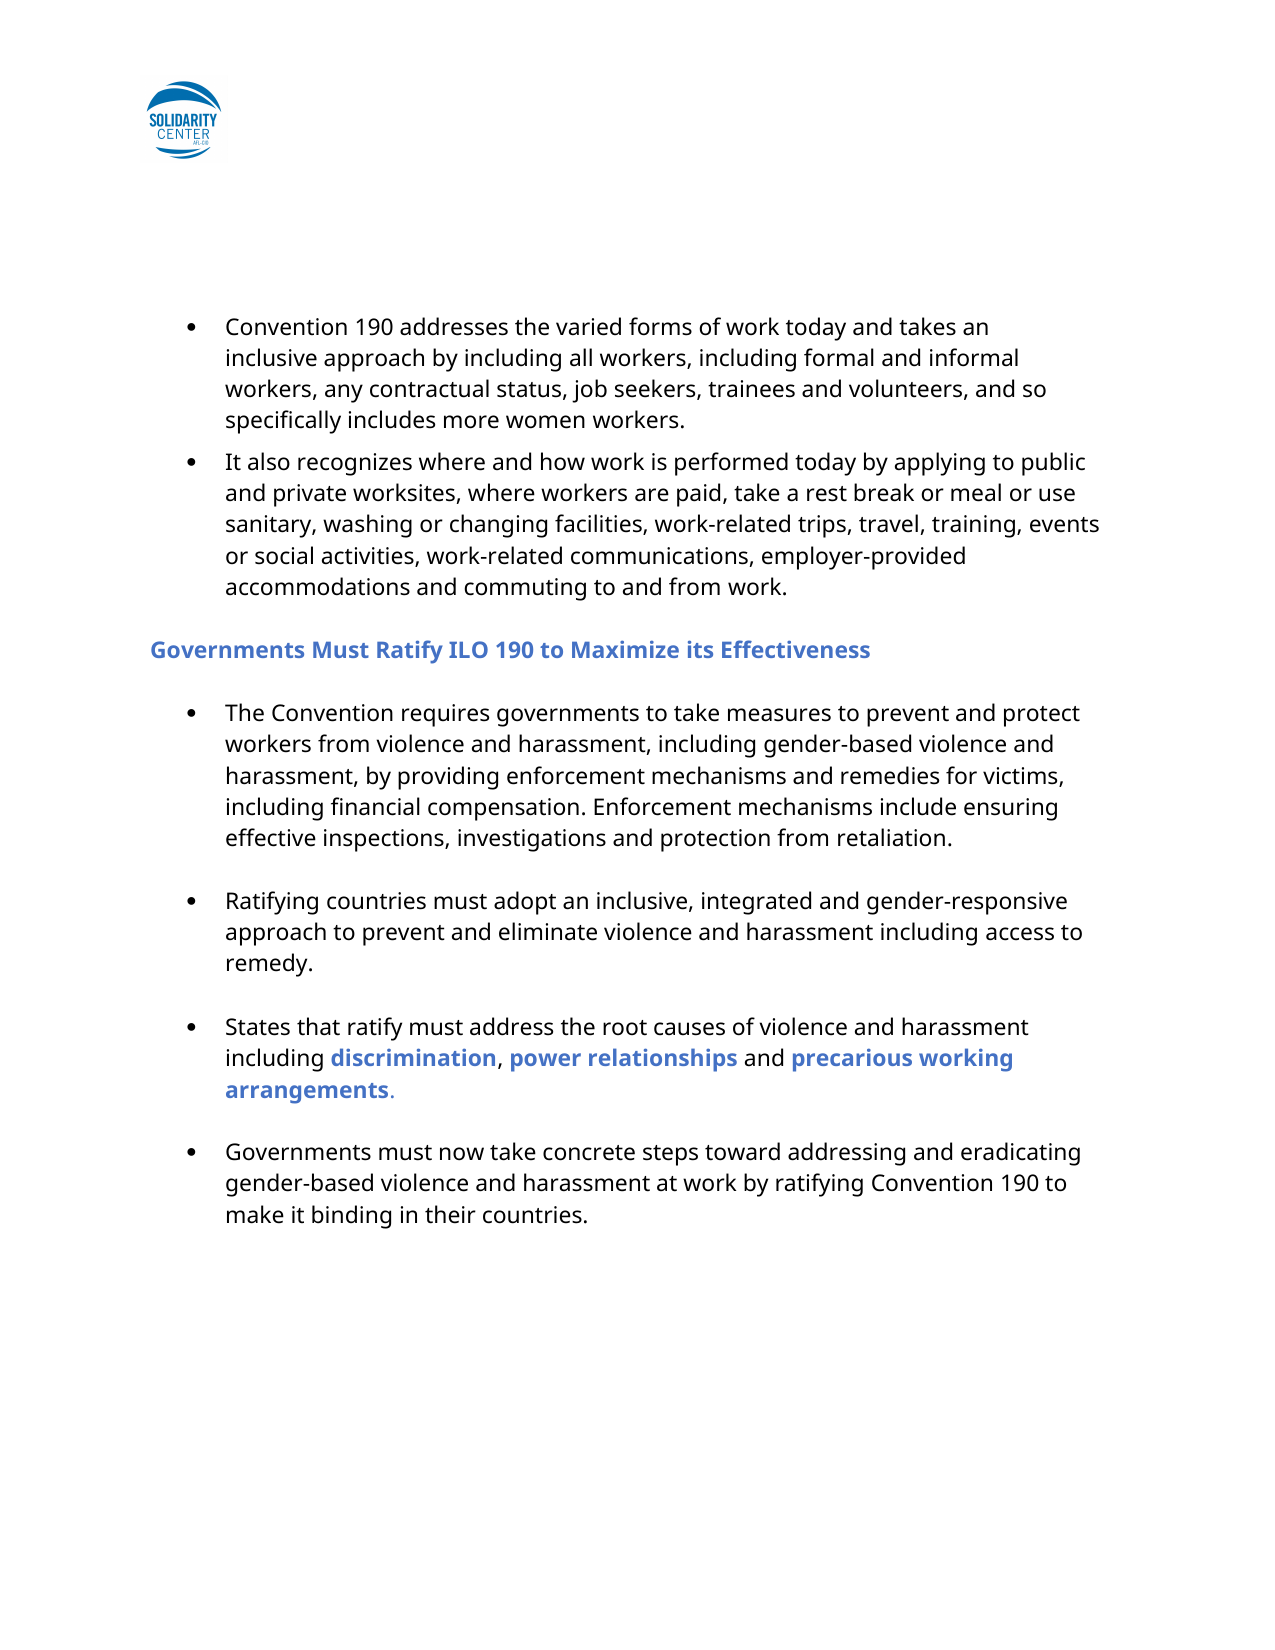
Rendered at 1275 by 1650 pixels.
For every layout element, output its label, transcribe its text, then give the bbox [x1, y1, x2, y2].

subtitle Governments Must Ratify ILO 190 to Maximize its Effectiveness [150, 633, 1131, 665]
list Convention 190 addresses the varied forms of work today and takes an inclusive approach by including all workers, including formal and informal workers, any contractual status, job seekers, trainees and volunteers, and so specifically includes more women workers. [187, 310, 1070, 435]
list Governments must now take concrete steps toward addressing and eradicating gender-based violence and harassment at work by ratifying Convention 190 to make it binding in their countries. [187, 1136, 1118, 1230]
list It also recognizes where and how work is performed today by applying to public and private worksites, where workers are paid, take a rest break or meal or use sanitary, washing or changing facilities, work-related trips, travel, training, events or social activities, work-related communications, employer-provided accommodations and commuting to and from work. [187, 446, 1119, 602]
list The Convention requires governments to take measures to prevent and protect workers from violence and harassment, including gender-based violence and harassment, by providing enforcement mechanisms and remedies for victims, including financial compensation. Enforcement mechanisms include ensuring effective inspections, investigations and protection from retaliation. [187, 697, 1088, 853]
list Ratifying countries must adopt an inclusive, integrated and gender-responsive approach to prevent and eliminate violence and harassment including access to remedy. [187, 885, 1101, 979]
picture [139, 75, 228, 163]
list States that ratify must address the root causes of violence and harassment including discrimination, power relationships and precarious working arrangements. [187, 1011, 1049, 1105]
